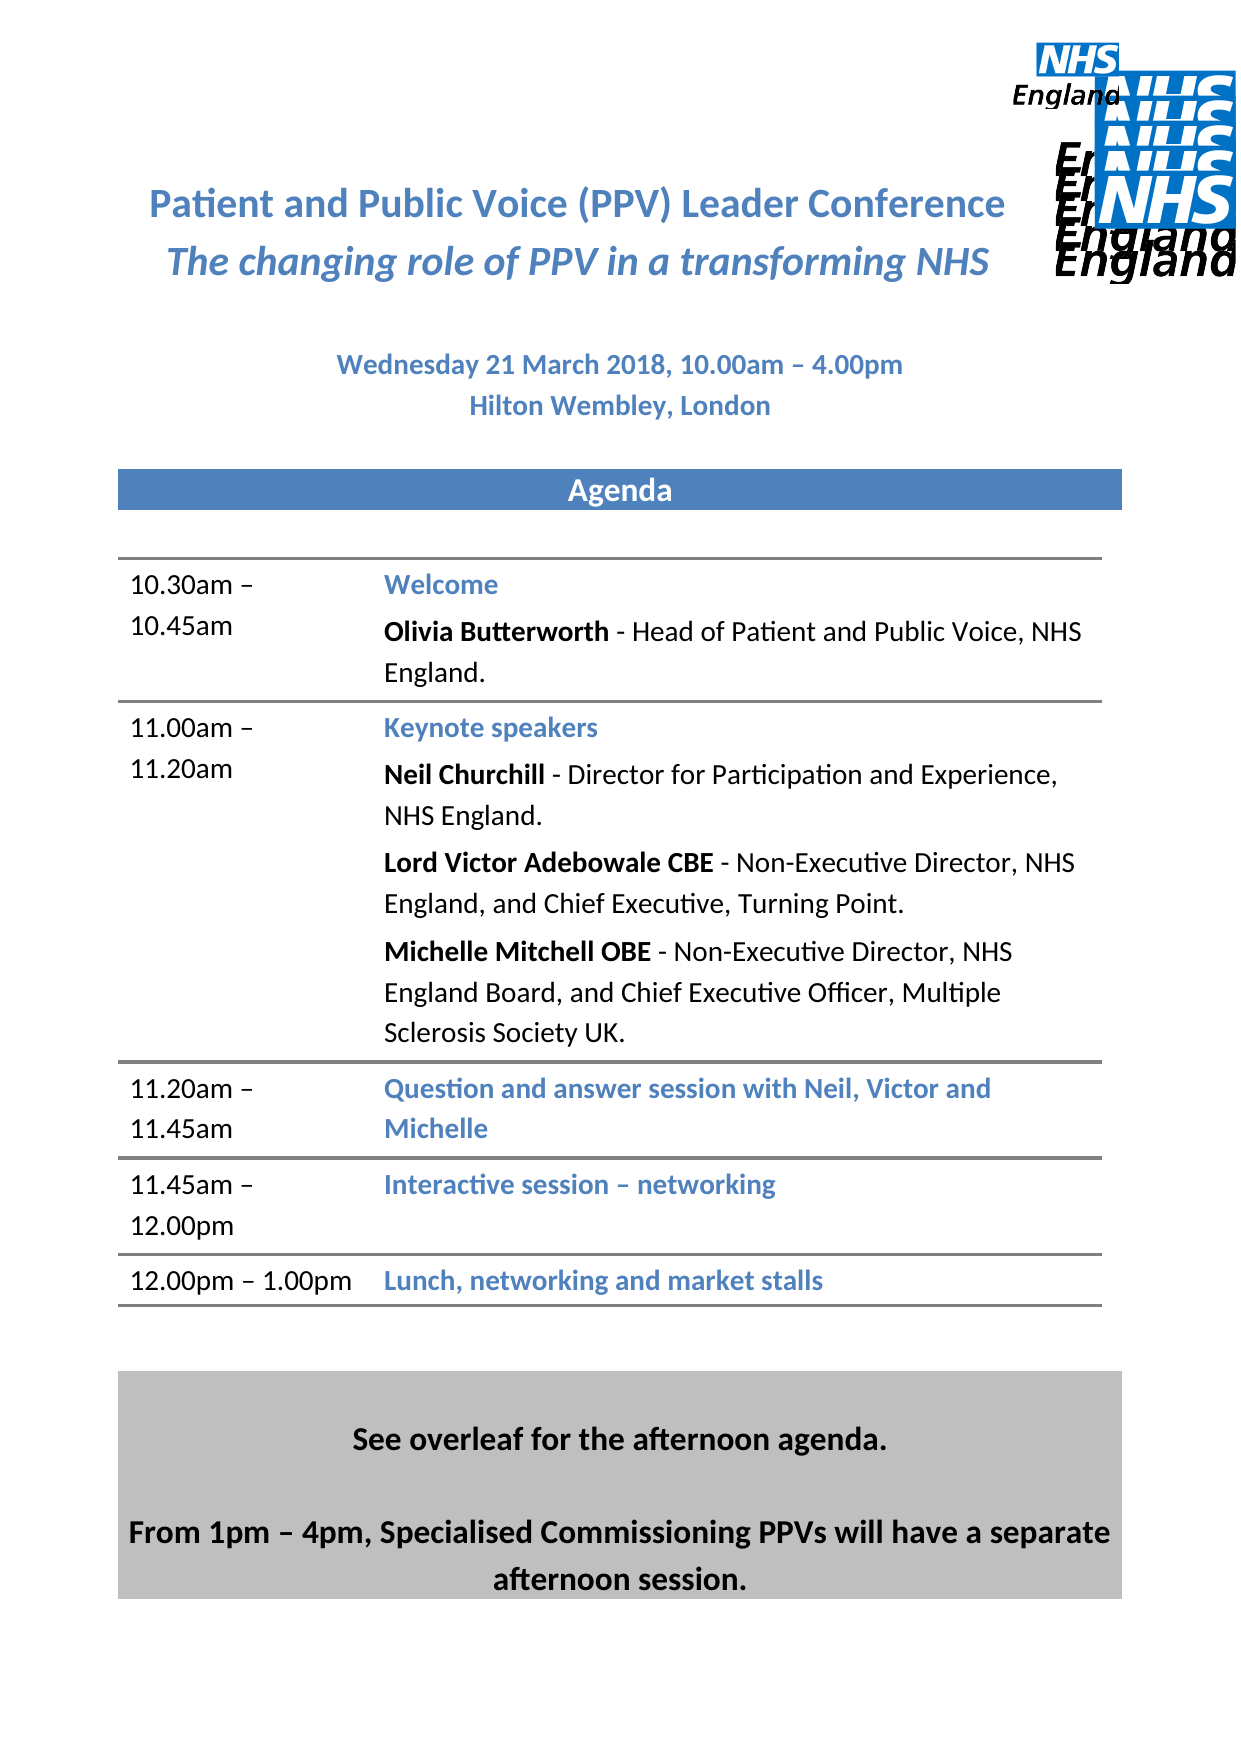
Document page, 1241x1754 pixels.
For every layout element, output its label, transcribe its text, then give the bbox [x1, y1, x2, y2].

text Agenda [118, 469, 1122, 510]
table_cell 11.00am – 11.20am [118, 703, 373, 1060]
picture [1012, 42, 1236, 283]
table_header 10.30am – 10.45am [118, 560, 373, 700]
table_cell 11.45am – 12.00pm [118, 1160, 373, 1252]
text See overleaf for the afternoon agenda. [118, 1418, 1122, 1459]
text Hilton Wembley, London [118, 387, 1122, 423]
table_cell Question and answer session with Neil, Victor and Michelle [373, 1064, 1102, 1156]
table_cell 11.20am – 11.45am [118, 1064, 373, 1156]
table_cell Lunch, networking and market stalls [373, 1256, 1102, 1304]
table_cell Interactive session – networking [373, 1160, 1102, 1252]
table_header Welcome Olivia Butterworth - Head of Patient and Public Voice, NHS England. [373, 560, 1102, 700]
text The changing role of PPV in a transforming NHS [118, 235, 1122, 286]
table_cell 12.00pm – 1.00pm [118, 1256, 373, 1304]
table_cell Keynote speakers Neil Churchill - Director for Participation and Experience, NHS England. Lord Victor Adebowale CBE - Non-Executive Director, NHS England, and Chief Executive, Turning Point. Michelle Mitchell OBE - Non-Executive Director, NHS England Board, and Chief Executive Officer, Multiple Sclerosis Society UK. [373, 703, 1102, 1060]
text Wednesday 21 March 2018, 10.00am – 4.00pm [118, 346, 1122, 382]
text Patient and Public Voice (PPV) Leader Conference [118, 177, 1054, 227]
text From 1pm – 4pm, Specialised Commissioning PPVs will have a separate afternoon session. [118, 1511, 1122, 1599]
